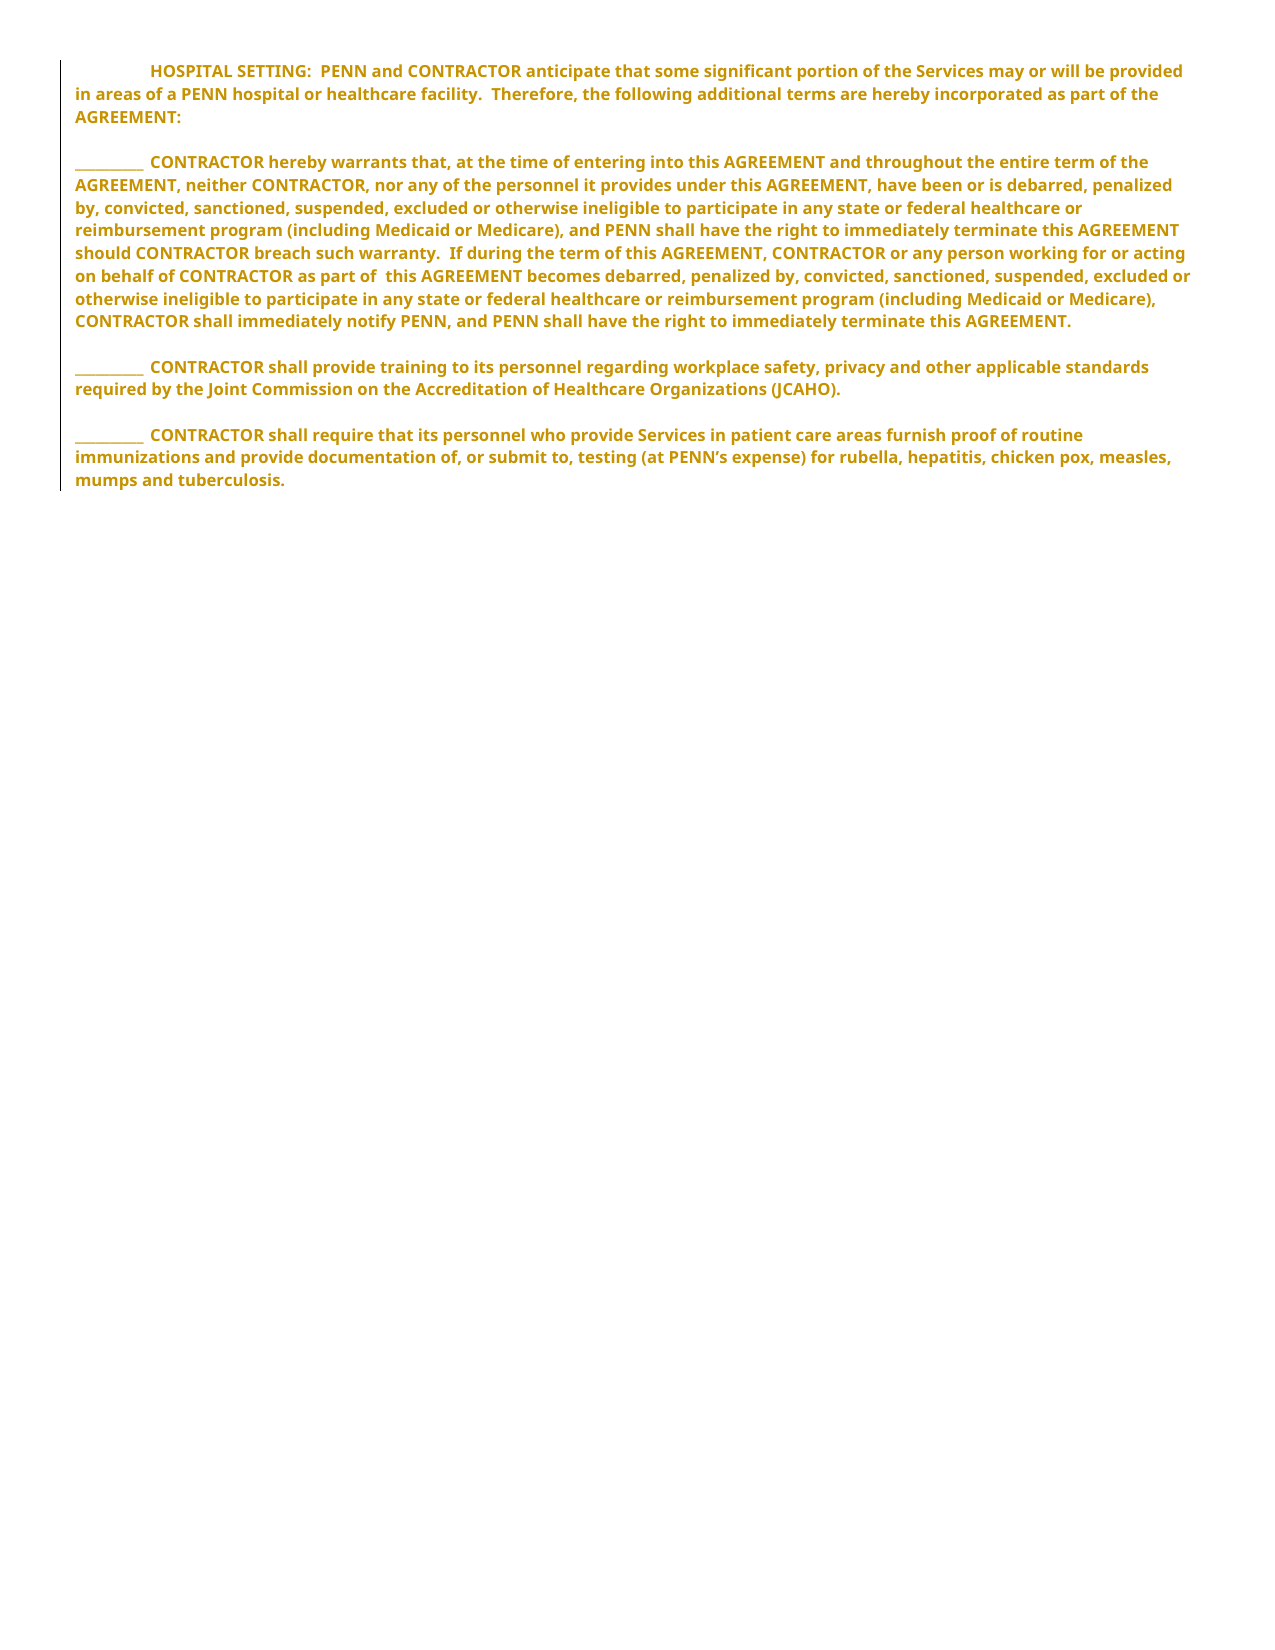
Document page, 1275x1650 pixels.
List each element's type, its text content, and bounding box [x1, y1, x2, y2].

text HOSPITAL SETTING: PENN and CONTRACTOR anticipate that some significant portion of the Services may or will be provided in areas of a PENN hospital or healthcare facility. Therefore, the following additional terms are hereby incorporated as part of the AGREEMENT: [75, 60, 1200, 128]
text __________ CONTRACTOR hereby warrants that, at the time of entering into this AGREEMENT and throughout the entire term of the AGREEMENT, neither CONTRACTOR, nor any of the personnel it provides under this AGREEMENT, have been or is debarred, penalized by, convicted, sanctioned, suspended, excluded or otherwise ineligible to participate in any state or federal healthcare or reimbursement program (including Medicaid or Medicare), and PENN shall have the right to immediately terminate this AGREEMENT should CONTRACTOR breach such warranty. If during the term of this AGREEMENT, CONTRACTOR or any person working for or acting on behalf of CONTRACTOR as part of this AGREEMENT becomes debarred, penalized by, convicted, sanctioned, suspended, excluded or otherwise ineligible to participate in any state or federal healthcare or reimbursement program (including Medicaid or Medicare), CONTRACTOR shall immediately notify PENN, and PENN shall have the right to immediately terminate this AGREEMENT. [75, 151, 1200, 332]
text __________ CONTRACTOR shall require that its personnel who provide Services in patient care areas furnish proof of routine immunizations and provide documentation of, or submit to, testing (at PENN’s expense) for rubella, hepatitis, chicken pox, measles, mumps and tuberculosis. [75, 423, 1200, 491]
text __________ CONTRACTOR shall provide training to its personnel regarding workplace safety, privacy and other applicable standards required by the Joint Commission on the Accreditation of Healthcare Organizations (JCAHO). [75, 355, 1200, 401]
